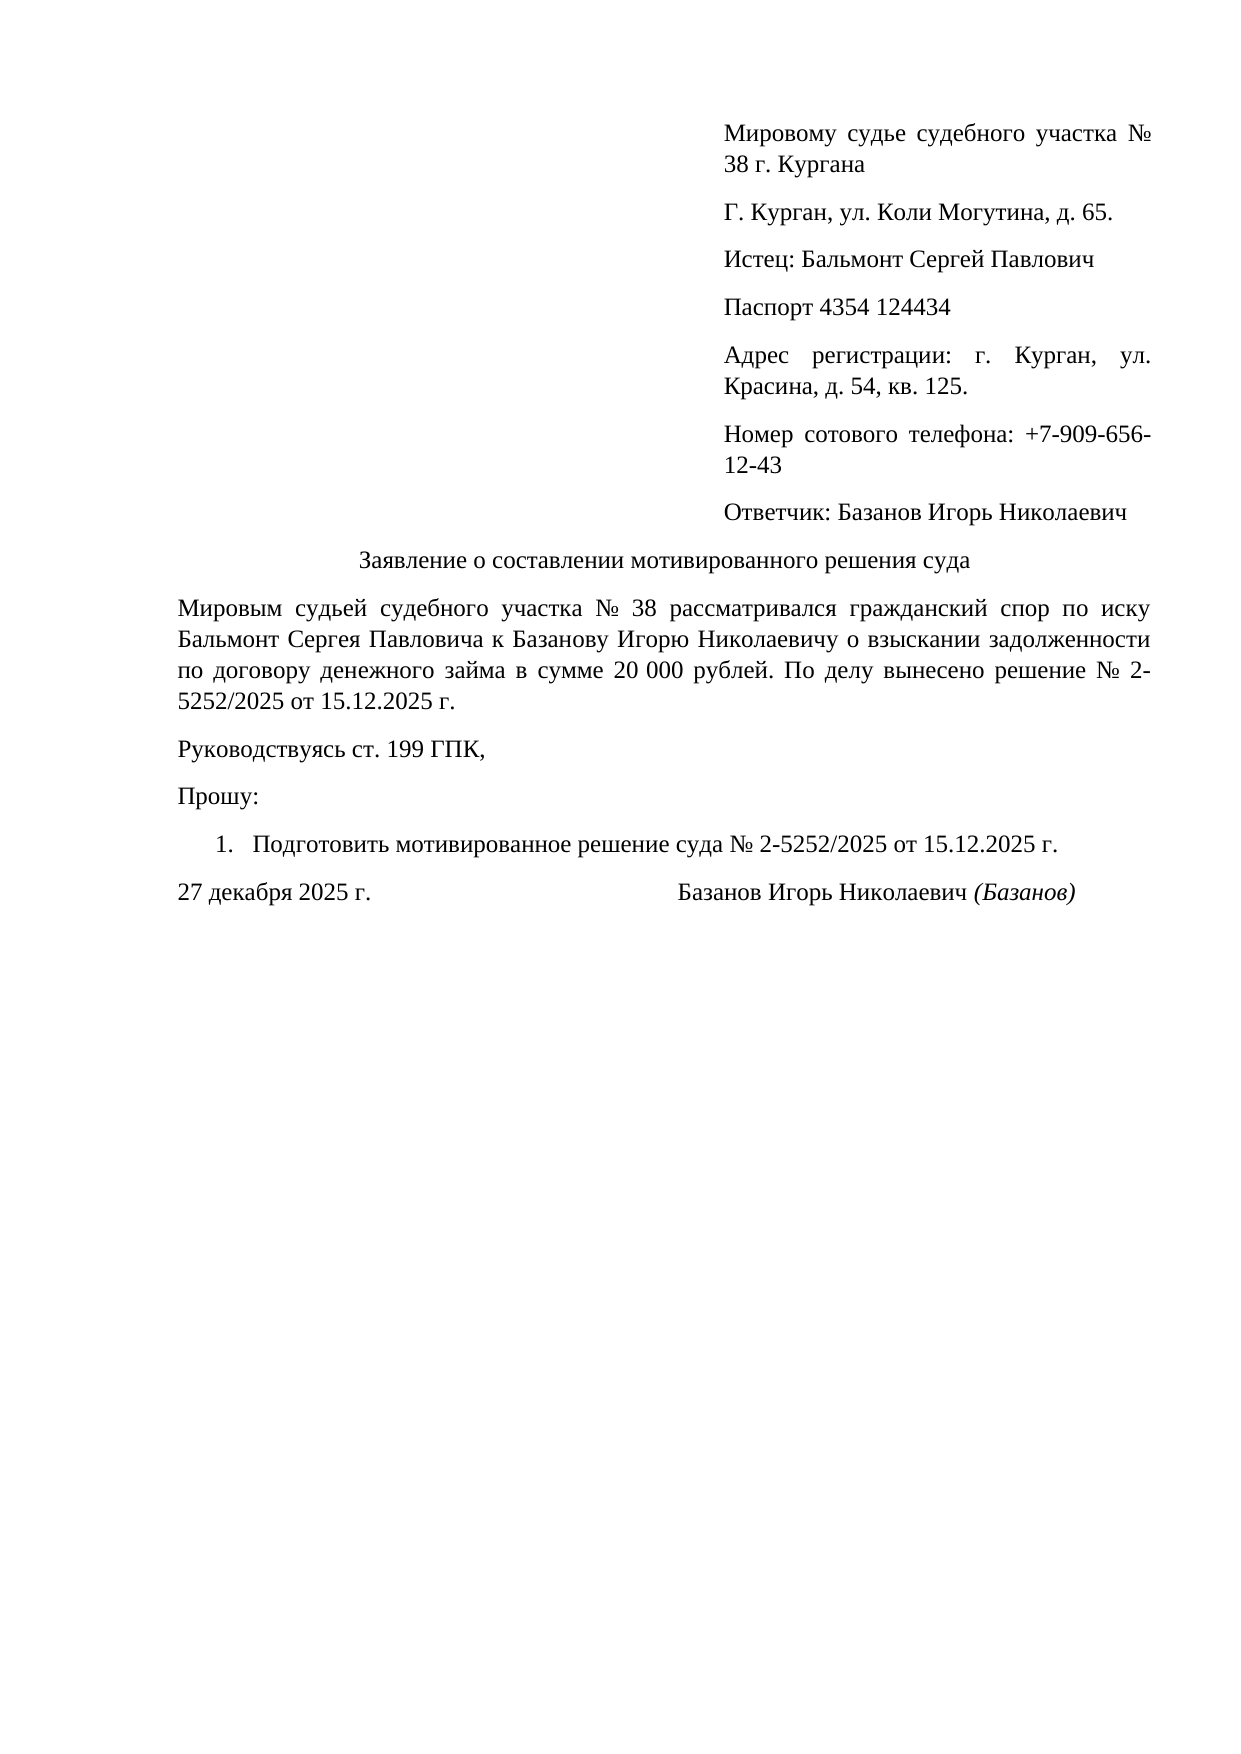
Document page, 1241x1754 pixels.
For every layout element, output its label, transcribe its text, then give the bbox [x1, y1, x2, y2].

text Мировым судьей судебного участка № 38 рассматривался гражданский спор по иску Бальмонт Сергея Павловича к Базанову Игорю Николаевичу о взыскании задолженности по договору денежного займа в сумме 20 000 рублей. По делу вынесено решение № 2-5252/2025 от 15.12.2025 г. [177, 593, 1152, 715]
text Паспорт 4354 124434 [723, 292, 1152, 321]
text Прошу: [177, 781, 1152, 810]
list Подготовить мотивированное решение суда № 2-5252/2025 от 15.12.2025 г. [215, 829, 1152, 858]
text Заявление о составлении мотивированного решения суда [177, 545, 1152, 574]
text Мировому судье судебного участка № 38 г. Кургана [723, 118, 1152, 178]
text Руководствуясь ст. 199 ГПК, [177, 734, 1152, 762]
text Истец: Бальмонт Сергей Павлович [723, 244, 1152, 273]
text 27 декабря 2025 г. Базанов Игорь Николаевич (Базанов) [177, 877, 1152, 906]
text Адрес регистрации: г. Курган, ул. Красина, д. 54, кв. 125. [723, 340, 1152, 400]
text Ответчик: Базанов Игорь Николаевич [723, 497, 1152, 526]
text Номер сотового телефона: +7-909-656-12-43 [723, 419, 1152, 478]
text Г. Курган, ул. Коли Могутина, д. 65. [723, 197, 1152, 226]
